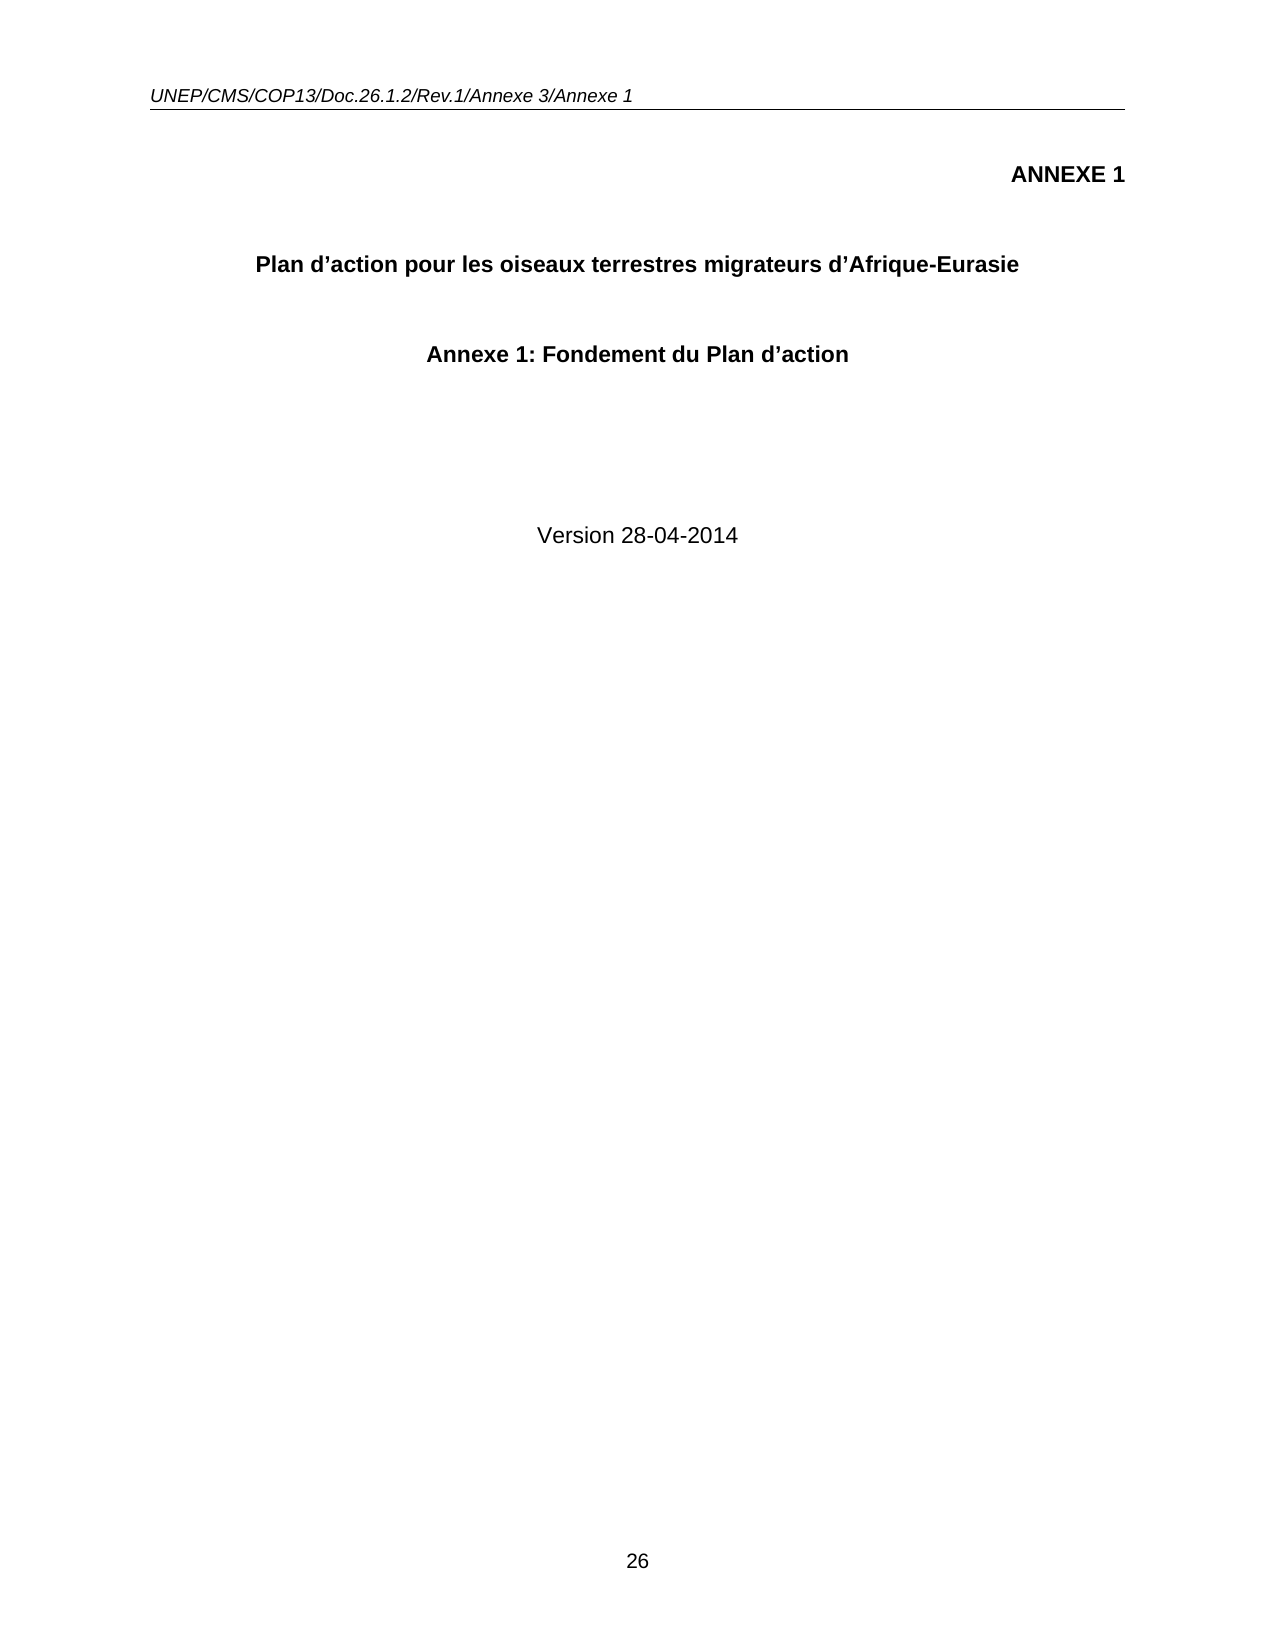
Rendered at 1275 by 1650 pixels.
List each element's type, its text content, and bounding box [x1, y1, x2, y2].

text Annexe 1: Fondement du Plan d’action [150, 341, 1125, 368]
text ANNEXE 1 [150, 161, 1125, 187]
text Version 28-04-2014 [150, 522, 1125, 548]
text Plan d’action pour les oiseaux terrestres migrateurs d’Afrique-Eurasie [150, 251, 1125, 278]
